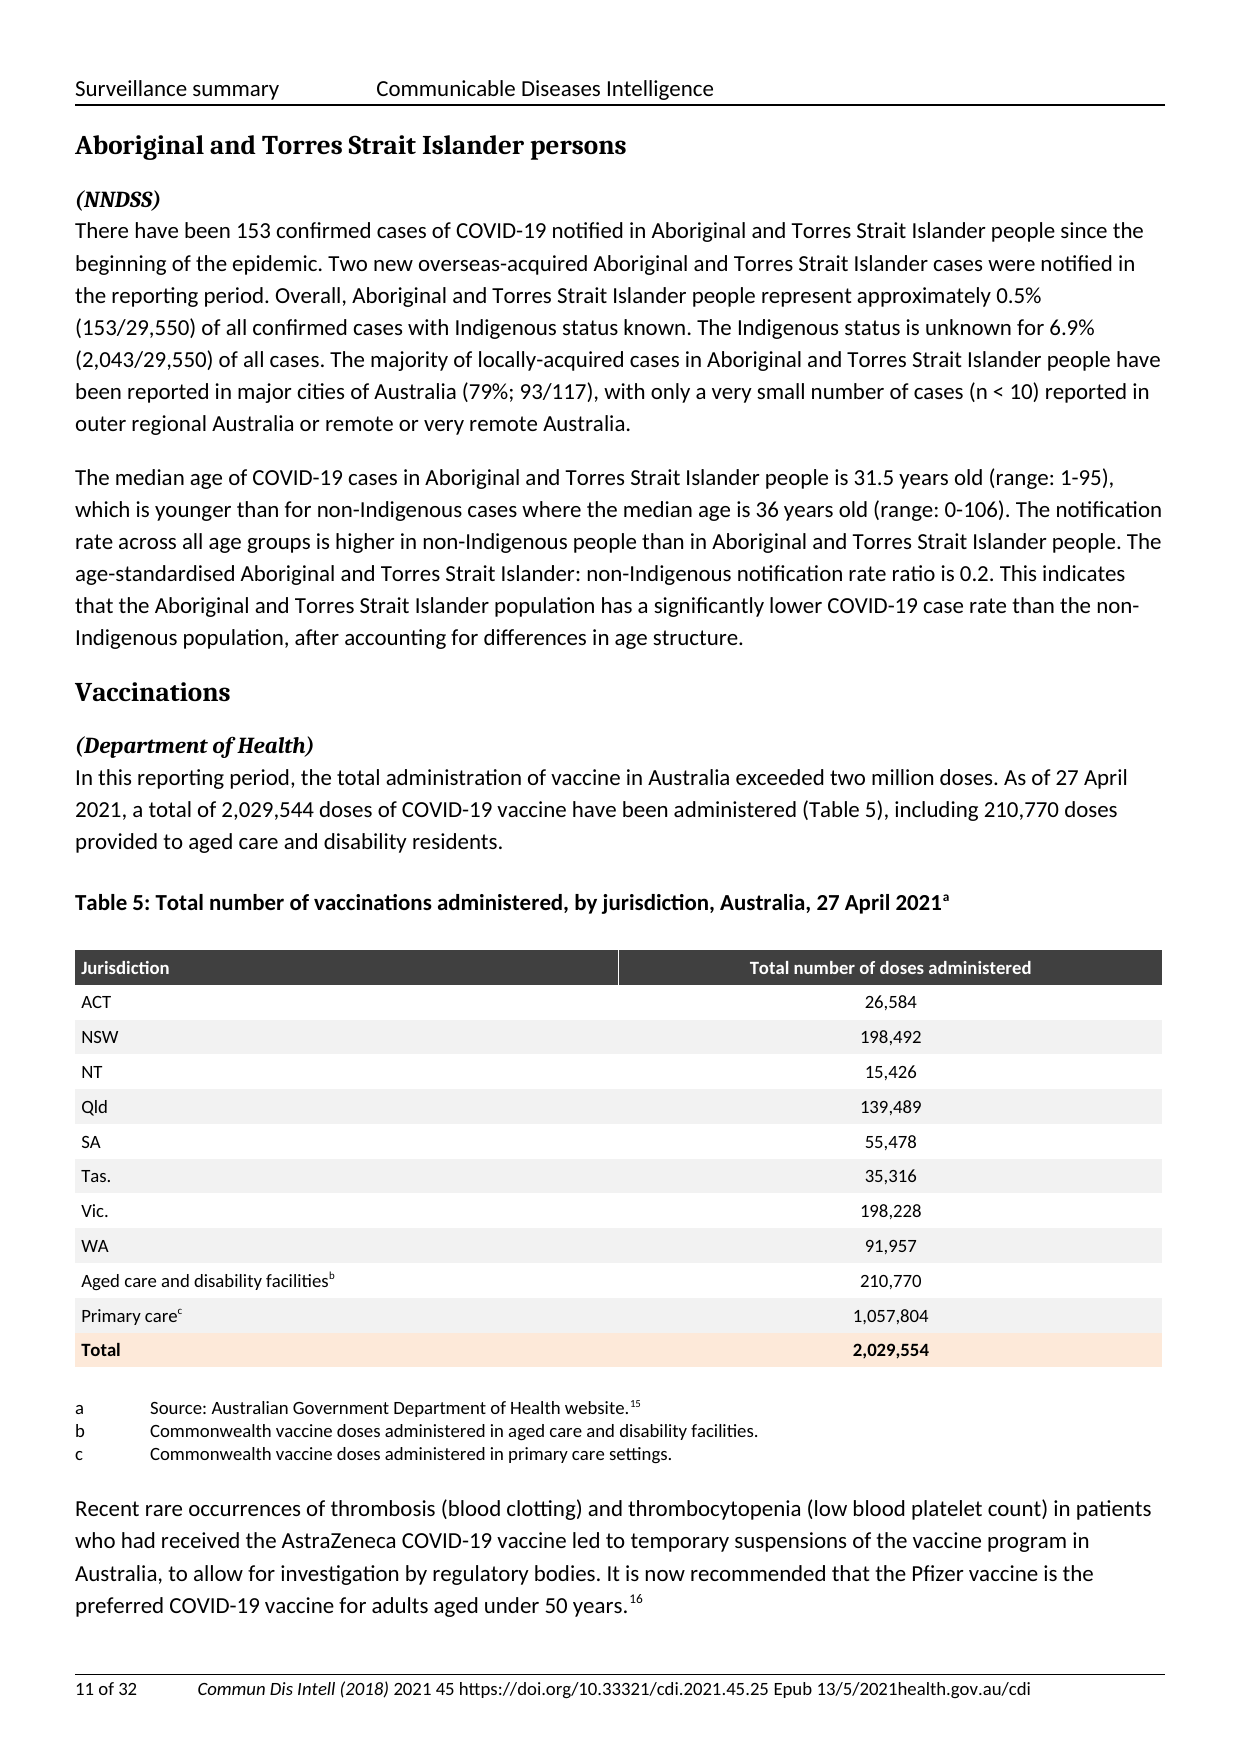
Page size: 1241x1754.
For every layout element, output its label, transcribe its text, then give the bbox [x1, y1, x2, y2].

table_cell 26,584 [619, 985, 1162, 1019]
text b Commonwealth vaccine doses administered in aged care and disability facilities. [75, 1419, 1165, 1442]
table_header Total number of doses administered [619, 950, 1162, 985]
table_cell WA [75, 1228, 619, 1263]
table_cell 35,316 [619, 1159, 1162, 1193]
table_cell 2,029,554 [619, 1333, 1162, 1367]
subtitle Vaccinations [75, 677, 1165, 708]
table_header Jurisdiction [75, 950, 618, 985]
table_cell 139,489 [619, 1089, 1162, 1124]
subtitle (Department of Health) [75, 733, 1165, 759]
text Recent rare occurrences of thrombosis (blood clotting) and thrombocytopenia (low blood platelet count) in patients who had received the AstraZeneca COVID-19 vaccine led to temporary suspensions of the vaccine program in Australia, to allow for investigation by regulatory bodies. It is now recommended that the Pfizer vaccine is the preferred COVID-19 vaccine for adults aged under 50 years.16 [75, 1494, 1165, 1619]
table_cell Total [75, 1333, 619, 1367]
table_cell SA [75, 1124, 619, 1159]
text c Commonwealth vaccine doses administered in primary care settings. [75, 1442, 1165, 1465]
table_cell NT [75, 1054, 619, 1089]
table_cell ACT [75, 985, 619, 1019]
table_cell 198,492 [619, 1020, 1162, 1054]
table_cell Aged care and disability facilitiesb [75, 1263, 619, 1298]
table_cell 55,478 [619, 1124, 1162, 1159]
text There have been 153 confirmed cases of COVID-19 notified in Aboriginal and Torres Strait Islander people since the beginning of the epidemic. Two new overseas-acquired Aboriginal and Torres Strait Islander cases were notified in the reporting period. Overall, Aboriginal and Torres Strait Islander people represent approximately 0.5% (153/29,550) of all confirmed cases with Indigenous status known. The Indigenous status is unknown for 6.9% (2,043/29,550) of all cases. The majority of locally-acquired cases in Aboriginal and Torres Strait Islander people have been reported in major cities of Australia (79%; 93/117), with only a very small number of cases (n < 10) reported in outer regional Australia or remote or very remote Australia. [75, 216, 1165, 438]
text a Source: Australian Government Department of Health website.15 [75, 1397, 1165, 1419]
text In this reporting period, the total administration of vaccine in Australia exceeded two million doses. As of 27 April 2021, a total of 2,029,544 doses of COVID-19 vaccine have been administered (Table 5), including 210,770 doses provided to aged care and disability residents. [75, 763, 1165, 855]
table_cell 15,426 [619, 1054, 1162, 1089]
table_cell Tas. [75, 1159, 619, 1193]
table_cell Vic. [75, 1194, 619, 1228]
table_cell 198,228 [619, 1194, 1162, 1228]
text Table 5: Total number of vaccinations administered, by jurisdiction, Australia, 27 April 2021a [75, 888, 1165, 917]
table_cell 91,957 [619, 1228, 1162, 1263]
table_cell Qld [75, 1089, 619, 1124]
text The median age of COVID-19 cases in Aboriginal and Torres Strait Islander people is 31.5 years old (range: 1-95), which is younger than for non-Indigenous cases where the median age is 36 years old (range: 0-106). The notification rate across all age groups is higher in non-Indigenous people than in Aboriginal and Torres Strait Islander people. The age-standardised Aboriginal and Torres Strait Islander: non-Indigenous notification rate ratio is 0.2. This indicates that the Aboriginal and Torres Strait Islander population has a significantly lower COVID-19 case rate than the non-Indigenous population, after accounting for differences in age structure. [75, 463, 1165, 652]
table_cell Primary carec [75, 1298, 619, 1333]
subtitle Aboriginal and Torres Strait Islander persons [75, 130, 1165, 161]
table_cell 1,057,804 [619, 1298, 1162, 1333]
subtitle (NNDSS) [75, 187, 1165, 213]
table_cell 210,770 [619, 1263, 1162, 1298]
table_cell NSW [75, 1020, 619, 1054]
